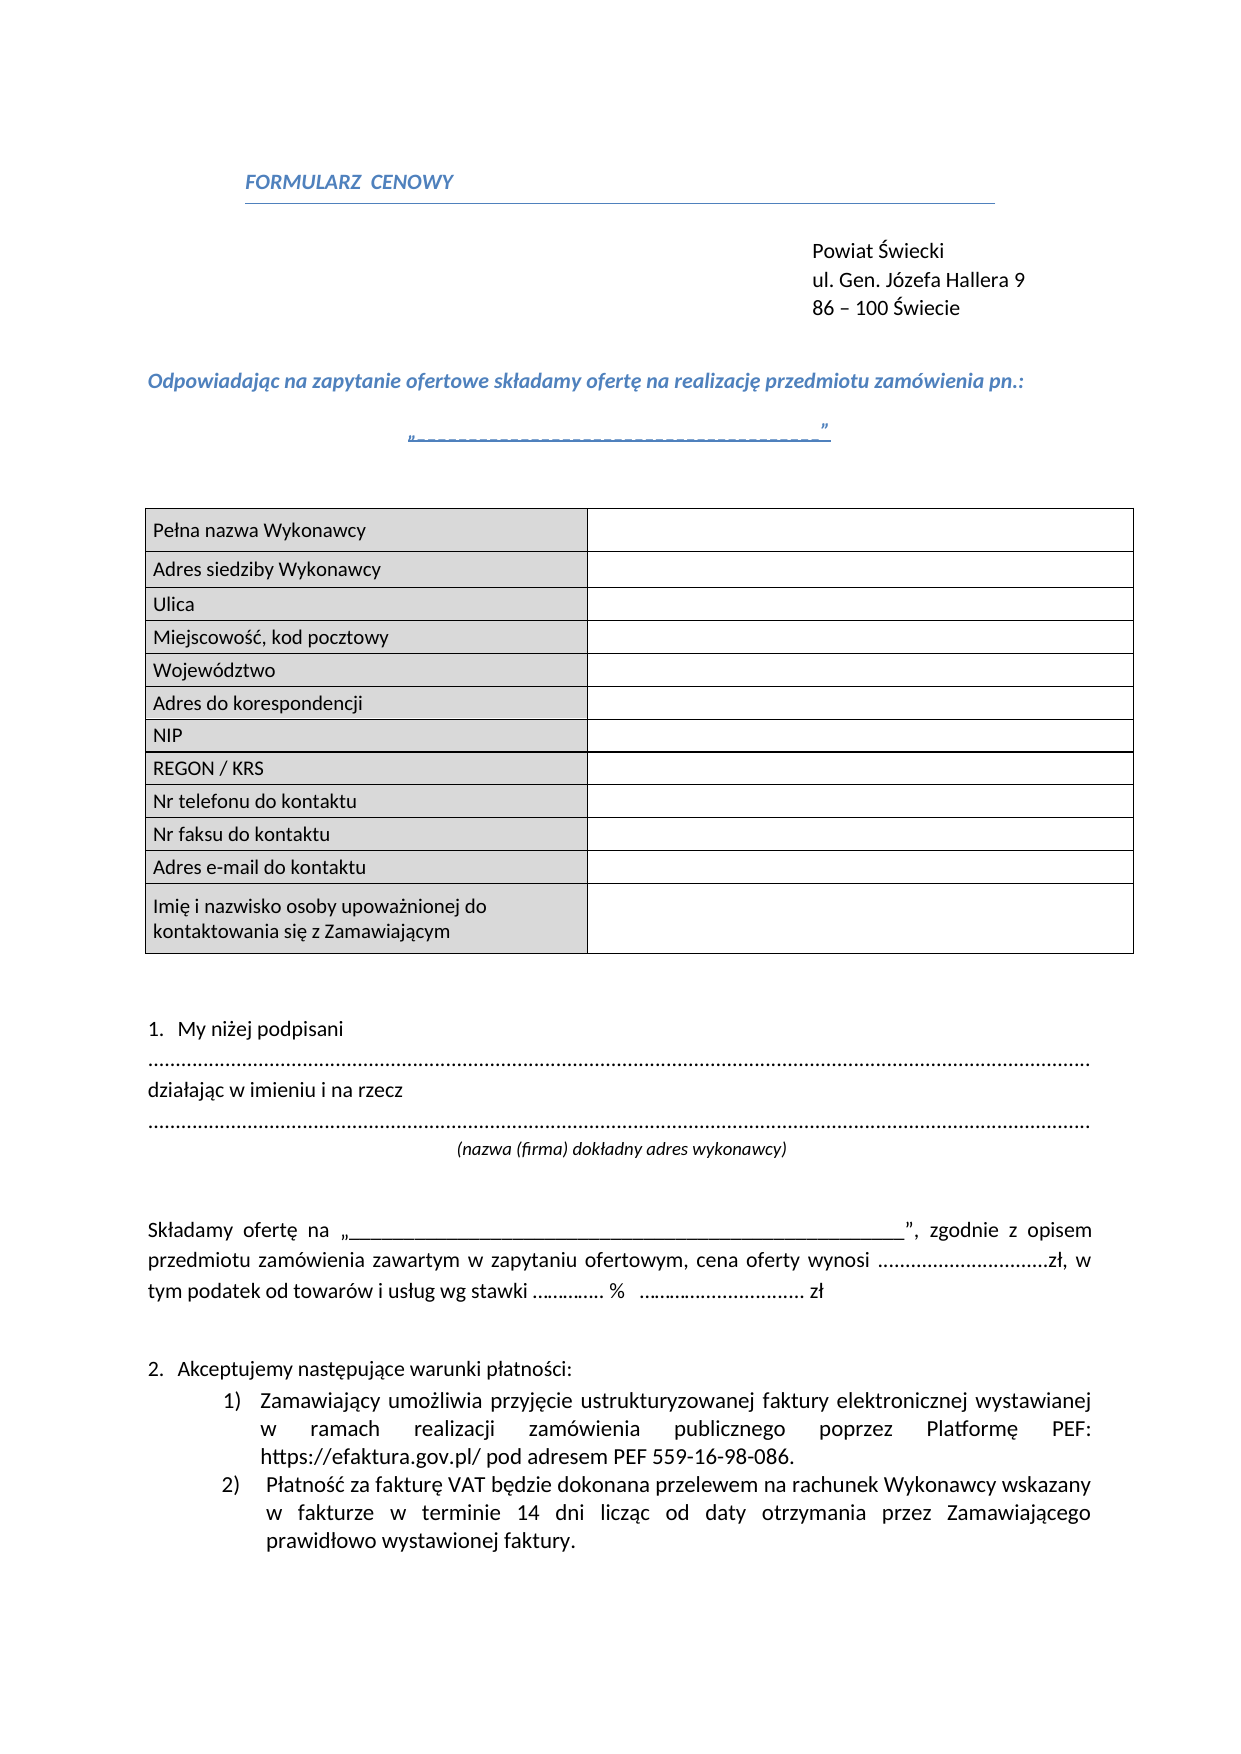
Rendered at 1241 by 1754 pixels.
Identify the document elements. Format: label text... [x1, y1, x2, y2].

text ........................................................................................................................................................................... [148, 1107, 1093, 1133]
table_cell Adres e-mail do kontaktu [146, 851, 587, 883]
table_cell [588, 552, 1133, 587]
table_cell [588, 621, 1133, 653]
list Akceptujemy następujące warunki płatności: [148, 1355, 1093, 1382]
table_cell [588, 588, 1133, 620]
table_cell Imię i nazwisko osoby upoważnionej do kontaktowania się z Zamawiającym [146, 884, 587, 953]
table_cell Adres siedziby Wykonawcy [146, 552, 587, 587]
text ........................................................................................................................................................................... [148, 1046, 1093, 1072]
table_cell [588, 687, 1133, 718]
table_cell [588, 720, 1133, 751]
table_header [588, 509, 1133, 551]
list 86 – 100 Świecie [812, 294, 1093, 321]
list Płatność za fakturę VAT będzie dokonana przelewem na rachunek Wykonawcy wskazany w fakturze w terminie 14 dni licząc od daty otrzymania przez Zamawiającego prawidłowo wystawionej faktury. [221, 1470, 1093, 1554]
text FORMULARZ CENOWY [245, 168, 995, 203]
table_cell Ulica [146, 588, 587, 620]
table_cell [588, 785, 1133, 817]
list Składamy ofertę na „___________________________________________________”, zgodnie z opisem przedmiotu zamówienia zawartym w zapytaniu ofertowym, cena oferty wynosi ...............................zł, w tym podatek od towarów i usług wg stawki ………….. % …………................... zł [148, 1216, 1093, 1304]
list Zamawiający umożliwia przyjęcie ustrukturyzowanej faktury elektronicznej wystawianej w ramach realizacji zamówienia publicznego poprzez Platformę PEF: https://efaktura.gov.pl/ pod adresem PEF 559-16-98-086. [223, 1386, 1093, 1470]
text (nazwa (firma) dokładny adres wykonawcy) [148, 1137, 1093, 1160]
table_cell Adres do korespondencji [146, 687, 587, 718]
table_cell Miejscowość, kod pocztowy [146, 621, 587, 653]
text Odpowiadając na zapytanie ofertowe składamy ofertę na realizację przedmiotu zamówienia pn.: [148, 367, 1093, 394]
table_cell NIP [146, 720, 587, 751]
table_cell Nr faksu do kontaktu [146, 818, 587, 850]
table_header Pełna nazwa Wykonawcy [146, 509, 587, 551]
table_cell Województwo [146, 654, 587, 686]
table_cell [588, 818, 1133, 850]
table_cell [588, 654, 1133, 686]
table_cell REGON / KRS [146, 753, 587, 784]
table_cell [588, 884, 1133, 953]
table_cell Nr telefonu do kontaktu [146, 785, 587, 817]
text działając w imieniu i na rzecz [148, 1076, 1093, 1103]
table_cell [588, 753, 1133, 784]
text „_______________________________________” [148, 419, 1093, 444]
list My niżej podpisani [148, 1015, 1093, 1042]
table_cell [588, 851, 1133, 883]
list Powiat Świecki [812, 238, 1093, 264]
list ul. Gen. Józefa Hallera 9 [812, 266, 1093, 292]
